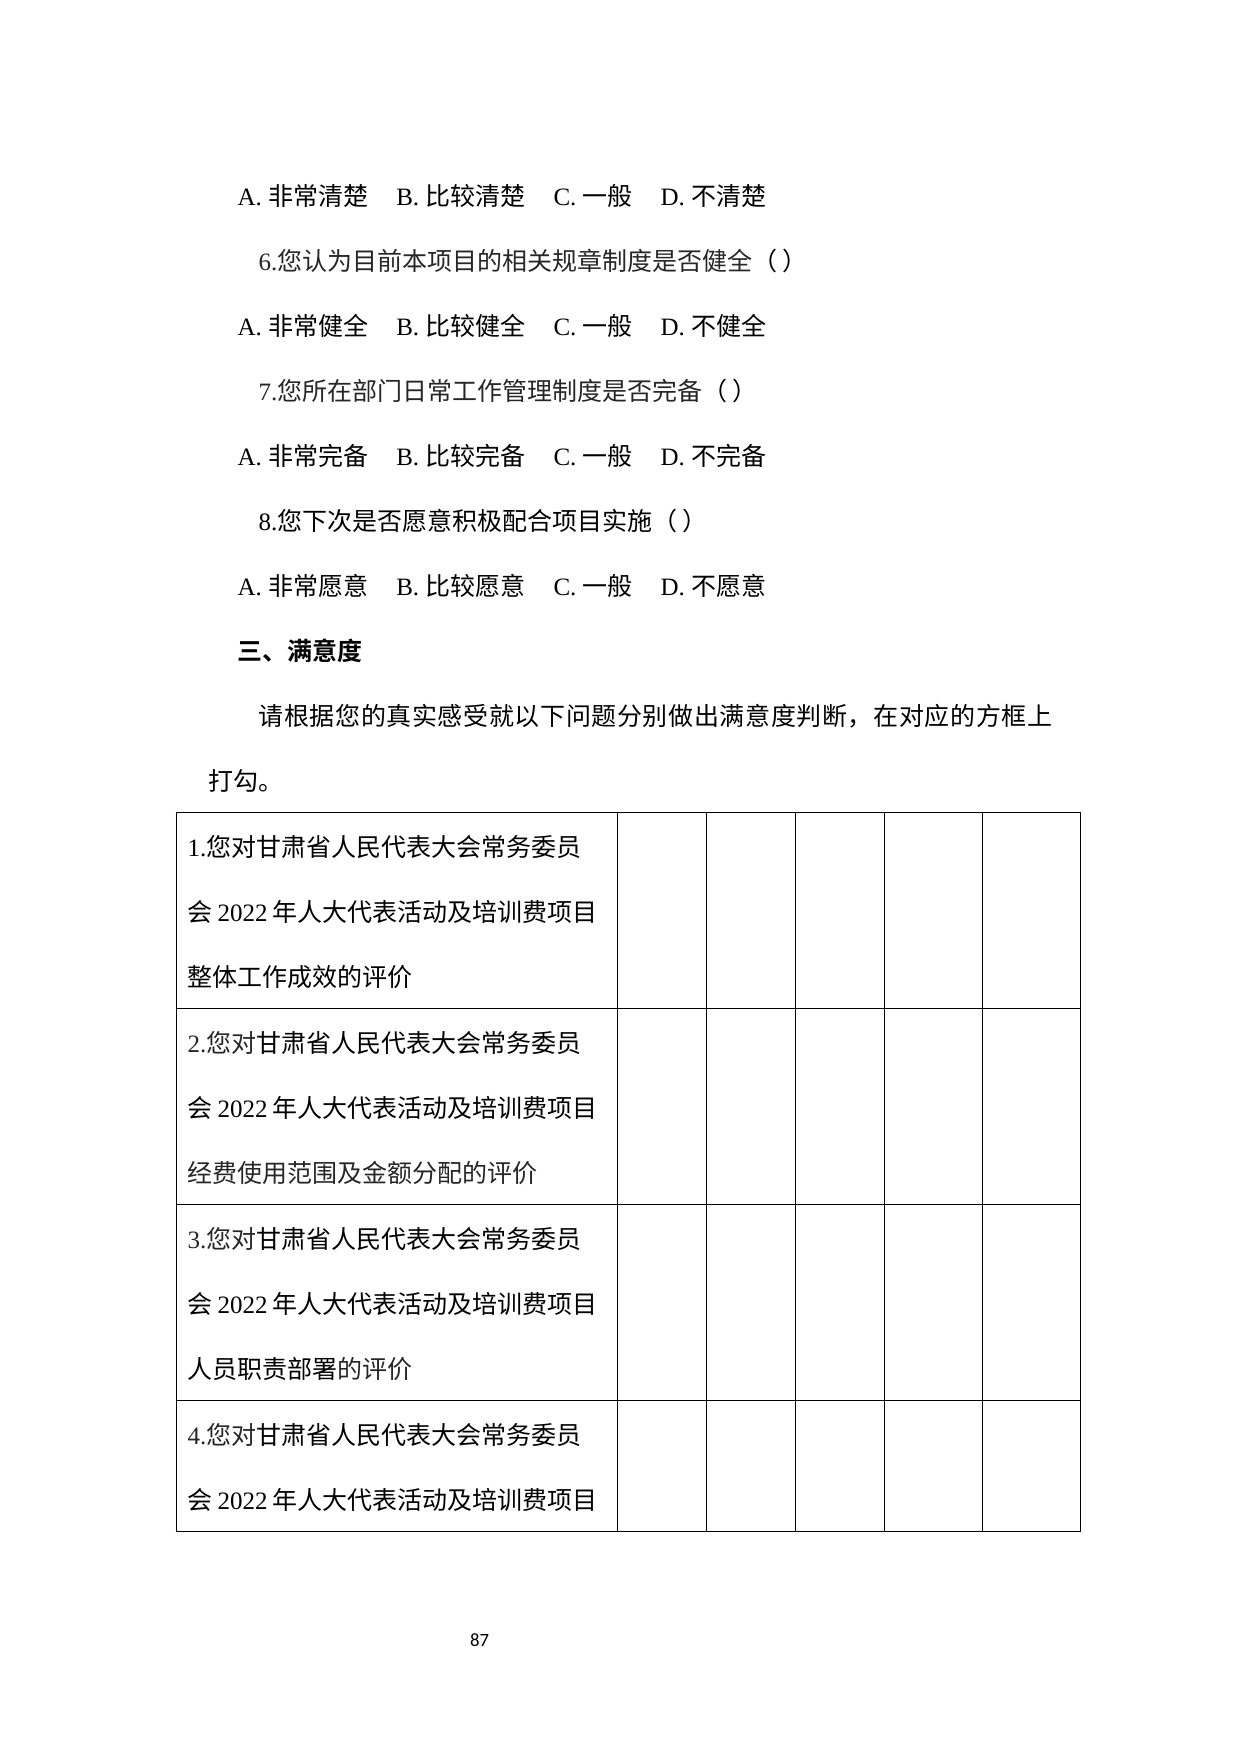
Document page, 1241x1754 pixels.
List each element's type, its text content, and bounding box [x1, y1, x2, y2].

table_cell [707, 1009, 795, 1204]
table_cell [796, 1401, 884, 1531]
list A. 非常完备 B. 比较完备 C. 一般 D. 不完备 [187, 422, 1053, 487]
table_cell [983, 1009, 1080, 1204]
table_header [618, 813, 706, 1008]
table_header [885, 813, 982, 1008]
table_cell [885, 1009, 982, 1204]
table_cell 3.您对甘肃省人民代表大会常务委员会2022年人大代表活动及培训费项目人员职责部署的评价 [177, 1205, 617, 1400]
table_cell [618, 1401, 706, 1531]
table_cell [885, 1401, 982, 1531]
text 8.您下次是否愿意积极配合项目实施（ ） [208, 487, 1053, 552]
text 6.您认为目前本项目的相关规章制度是否健全（ ） [208, 227, 1053, 292]
table_header [796, 813, 884, 1008]
table_cell [796, 1205, 884, 1400]
table_header [983, 813, 1080, 1008]
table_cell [177, 1401, 617, 1531]
table_cell [885, 1205, 982, 1400]
list A. 非常清楚 B. 比较清楚 C. 一般 D. 不清楚 [187, 162, 1053, 227]
text 请根据您的真实感受就以下问题分别做出满意度判断，在对应的方框上打勾。 [208, 682, 1053, 812]
table_cell 2.您对甘肃省人民代表大会常务委员会2022年人大代表活动及培训费项目经费使用范围及金额分配的评价 [177, 1009, 617, 1204]
list 三、满意度 [187, 617, 1053, 682]
table_cell [796, 1009, 884, 1204]
table_cell [618, 1009, 706, 1204]
list A. 非常愿意 B. 比较愿意 C. 一般 D. 不愿意 [187, 552, 1053, 617]
text 7.您所在部门日常工作管理制度是否完备（ ） [208, 357, 1053, 422]
table_cell [707, 1205, 795, 1400]
table_header [707, 813, 795, 1008]
table_cell [618, 1205, 706, 1400]
table_header 1.您对甘肃省人民代表大会常务委员会2022年人大代表活动及培训费项目整体工作成效的评价 [177, 813, 617, 1008]
table_cell [983, 1205, 1080, 1400]
table_cell [707, 1401, 795, 1531]
list A. 非常健全 B. 比较健全 C. 一般 D. 不健全 [187, 292, 1053, 357]
table_cell [983, 1401, 1080, 1531]
